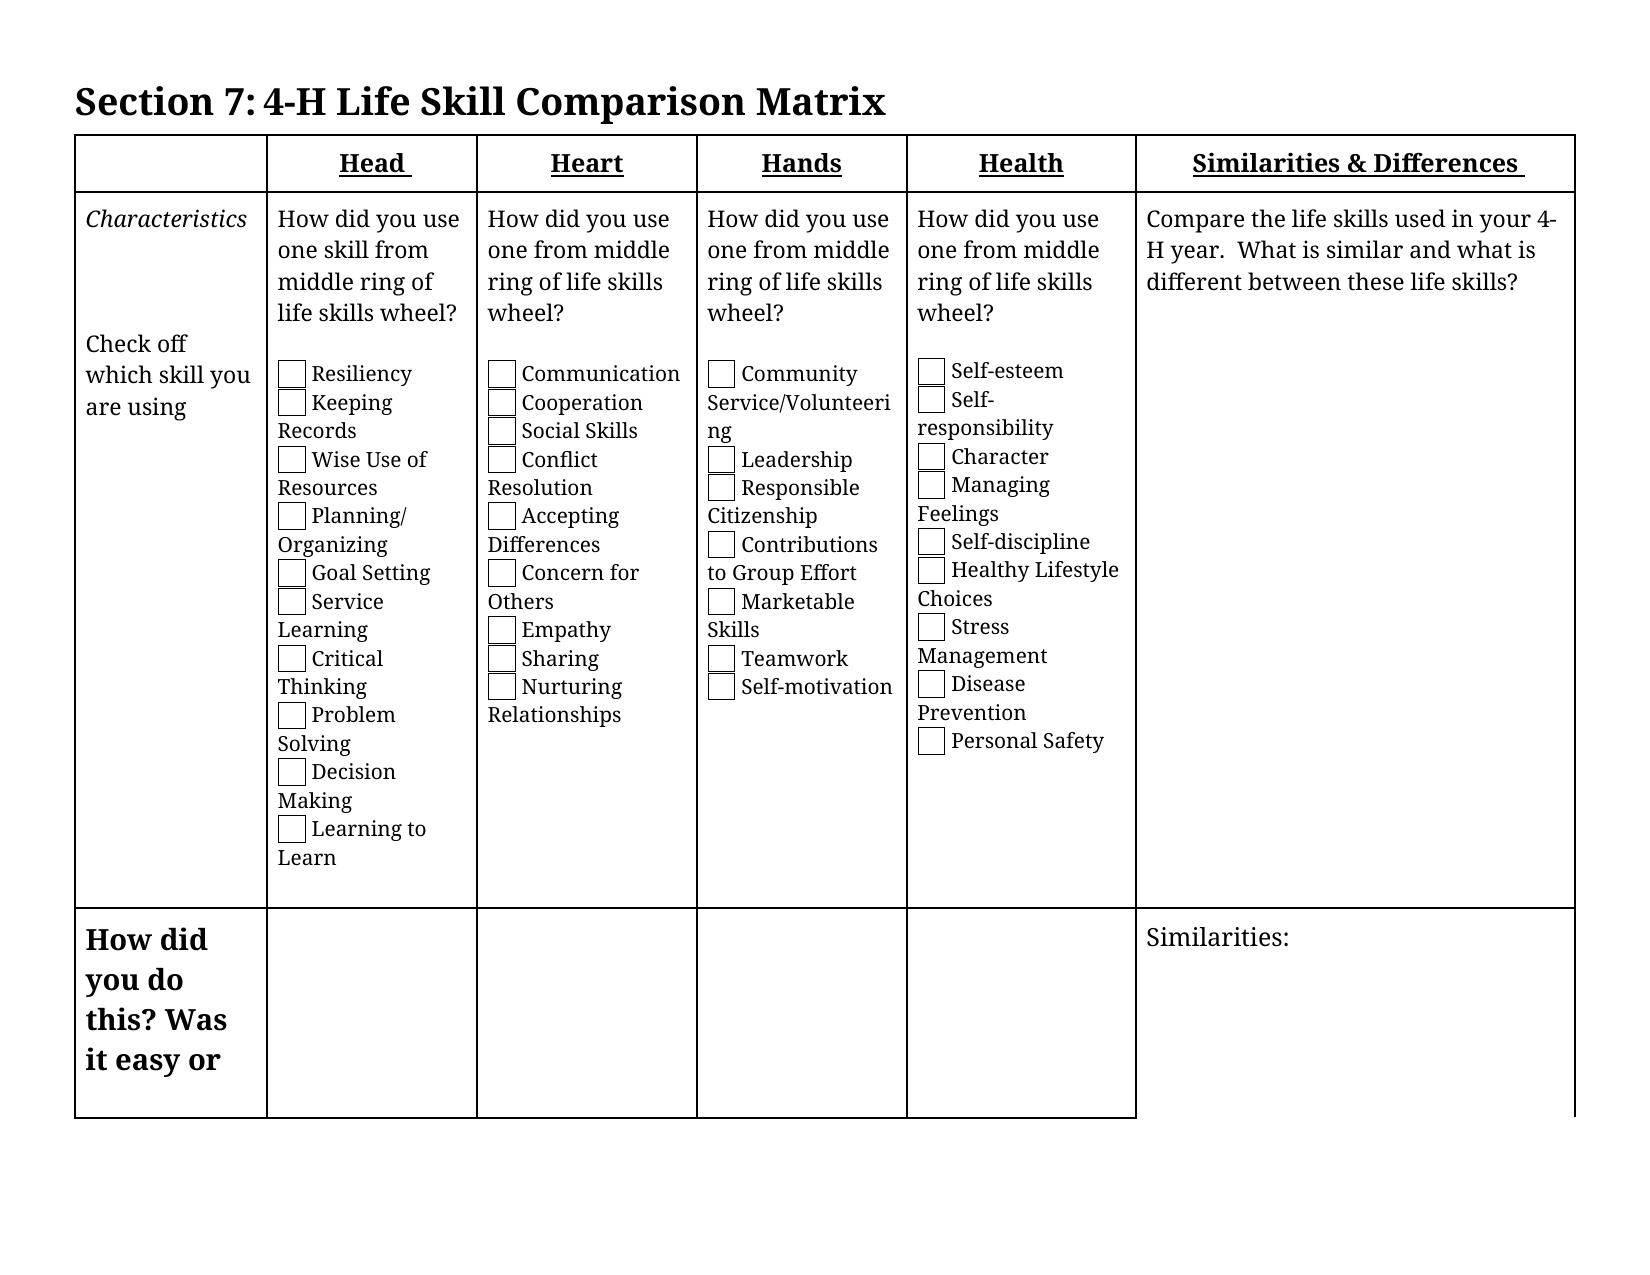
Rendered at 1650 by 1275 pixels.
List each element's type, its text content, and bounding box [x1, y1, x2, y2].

table_header Head [268, 136, 476, 191]
table_cell [698, 909, 906, 1117]
table_cell [268, 909, 476, 1117]
table_header [76, 136, 266, 191]
table_header Health [908, 136, 1135, 191]
text Section 7: 4-H Life Skill Comparison Matrix [75, 75, 1575, 126]
table_cell How did you use one from middle ring of life skills wheel? Communication Cooperation Social Skills Conflict Resolution Accepting Differences Concern for Others Empathy Sharing Nurturing Relationships [478, 193, 696, 907]
table_header Similarities & Differences [1137, 136, 1574, 191]
table_header Hands [698, 136, 906, 191]
table_cell Characteristics Check off which skill you are using [76, 193, 266, 907]
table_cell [76, 909, 266, 1117]
table_cell Similarities: [1137, 909, 1574, 1117]
table_cell Compare the life skills used in your 4-H year. What is similar and what is different between these life skills? [1137, 193, 1574, 907]
table_cell [478, 909, 696, 1117]
table_cell How did you use one skill from middle ring of life skills wheel? Resiliency Keeping Records Wise Use of Resources Planning/ Organizing Goal Setting Service Learning Critical Thinking Problem Solving Decision Making Learning to Learn [268, 193, 476, 907]
table_header Heart [478, 136, 696, 191]
table_cell How did you use one from middle ring of life skills wheel? Community Service/Volunteering Leadership Responsible Citizenship Contributions to Group Effort Marketable Skills Teamwork Self-motivation [698, 193, 906, 907]
table_cell How did you use one from middle ring of life skills wheel? Self-esteem Self-responsibility Character Managing Feelings Self-discipline Healthy Lifestyle Choices Stress Management Disease Prevention Personal Safety [908, 193, 1135, 907]
table_cell [908, 909, 1135, 1117]
